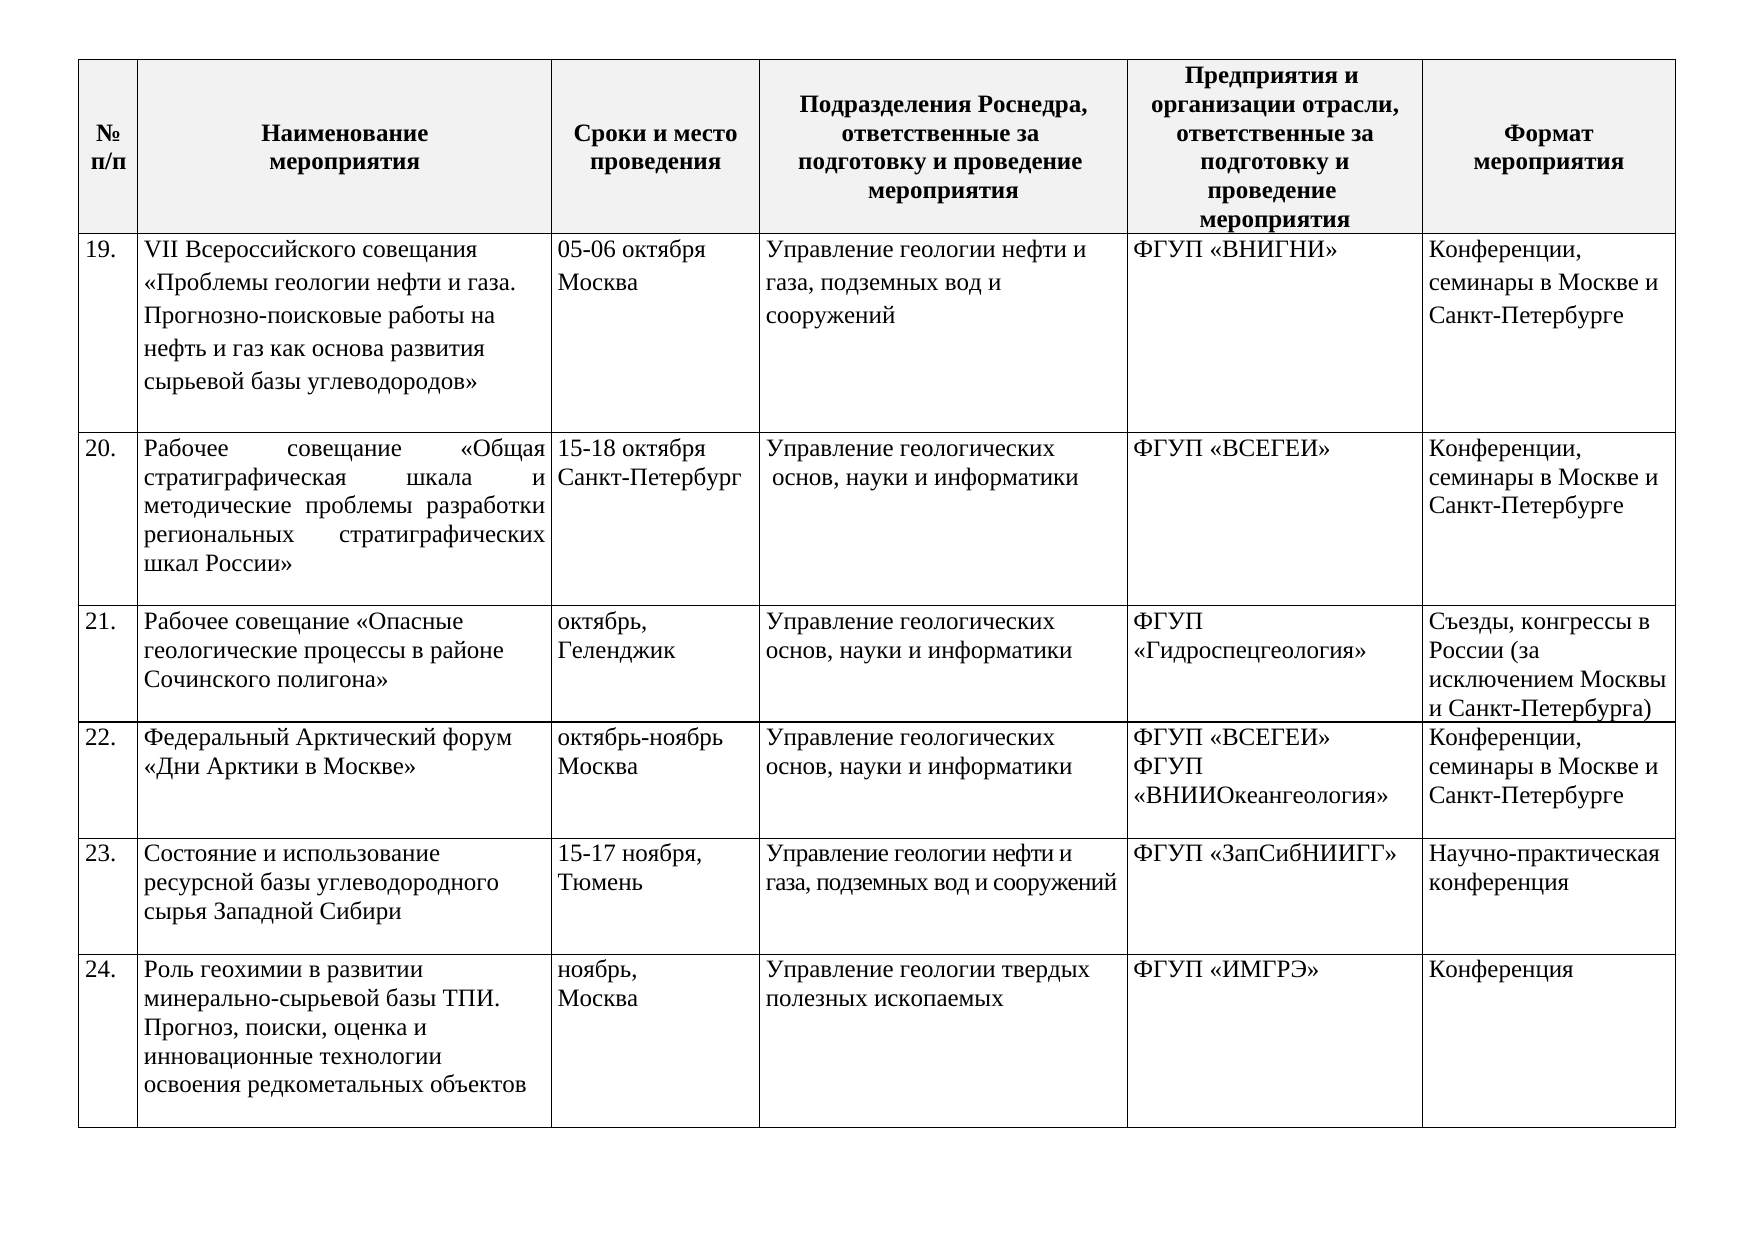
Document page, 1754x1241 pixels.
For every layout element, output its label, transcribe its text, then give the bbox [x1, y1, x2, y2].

table_header № п/п [79, 60, 137, 233]
table_header Подразделения Роснедра, ответственные за подготовку и проведение мероприятия [760, 60, 1127, 233]
table_cell Управление геологии твердых полезных ископаемых [760, 955, 1127, 1127]
table_cell Управление геологии нефти и газа, подземных вод и сооружений [760, 234, 1127, 432]
table_cell ноябрь, Москва [552, 955, 759, 1127]
table_cell Конференции, семинары в Москве и Санкт-Петербурге [1423, 433, 1675, 605]
table_cell Роль геохимии в развитии минерально-сырьевой базы ТПИ. Прогноз, поиски, оценка и инновационные технологии освоения редкометальных объектов [138, 955, 551, 1127]
table_cell [79, 955, 137, 1127]
table_header Формат мероприятия [1423, 60, 1675, 233]
table_cell Конференции, семинары в Москве и Санкт-Петербурге [1423, 723, 1675, 837]
table_cell [79, 839, 137, 953]
table_cell Конференция [1423, 955, 1675, 1127]
table_cell Съезды, конгрессы в России (за исключением Москвы и Санкт-Петербурга) [1423, 606, 1675, 721]
table_cell [79, 606, 137, 721]
table_cell октябрь-ноябрь Москва [552, 723, 759, 837]
table_cell Федеральный Арктический форум «Дни Арктики в Москве» [138, 723, 551, 837]
table_header Предприятия и организации отрасли, ответственные за подготовку и проведение мероприятия [1128, 60, 1422, 233]
table_cell ФГУП «ВСЕГЕИ» [1128, 433, 1422, 605]
table_cell октябрь, Геленджик [552, 606, 759, 721]
table_cell 05-06 октября Москва [552, 234, 759, 432]
table_cell ФГУП «ЗапСибНИИГГ» [1128, 839, 1422, 953]
table_cell 15-18 октября Санкт-Петербург [552, 433, 759, 605]
table_header Наименование мероприятия [138, 60, 551, 233]
table_cell [79, 433, 137, 605]
table_cell Состояние и использование ресурсной базы углеводородного сырья Западной Сибири [138, 839, 551, 953]
table_cell Управление геологических основ, науки и информатики [760, 723, 1127, 837]
table_cell Управление геологических основ, науки и информатики [760, 606, 1127, 721]
table_cell ФГУП «ИМГРЭ» [1128, 955, 1422, 1127]
table_cell Рабочее совещание «Опасные геологические процессы в районе Сочинского полигона» [138, 606, 551, 721]
table_cell VII Всероссийского совещания «Проблемы геологии нефти и газа. Прогнозно-поисковые работы на нефть и газ как основа развития сырьевой базы углеводородов» [138, 234, 551, 432]
table_cell Научно-практическая конференция [1423, 839, 1675, 953]
table_cell 15-17 ноября, Тюмень [552, 839, 759, 953]
table_cell [79, 234, 137, 432]
table_cell ФГУП «Гидроспецгеология» [1128, 606, 1422, 721]
table_cell Управление геологических основ, науки и информатики [760, 433, 1127, 605]
table_header Сроки и место проведения [552, 60, 759, 233]
table_cell ФГУП «ВНИГНИ» [1128, 234, 1422, 432]
table_cell Управление геологии нефти и газа, подземных вод и сооружений [760, 839, 1127, 953]
table_cell [79, 723, 137, 837]
table_cell Рабочее совещание «Общая стратиграфическая шкала и методические проблемы разработки региональных стратиграфических шкал России» [138, 433, 551, 605]
table_cell Конференции, семинары в Москве и Санкт-Петербурге [1423, 234, 1675, 432]
table_cell ФГУП «ВСЕГЕИ» ФГУП «ВНИИОкеангеология» [1128, 723, 1422, 837]
